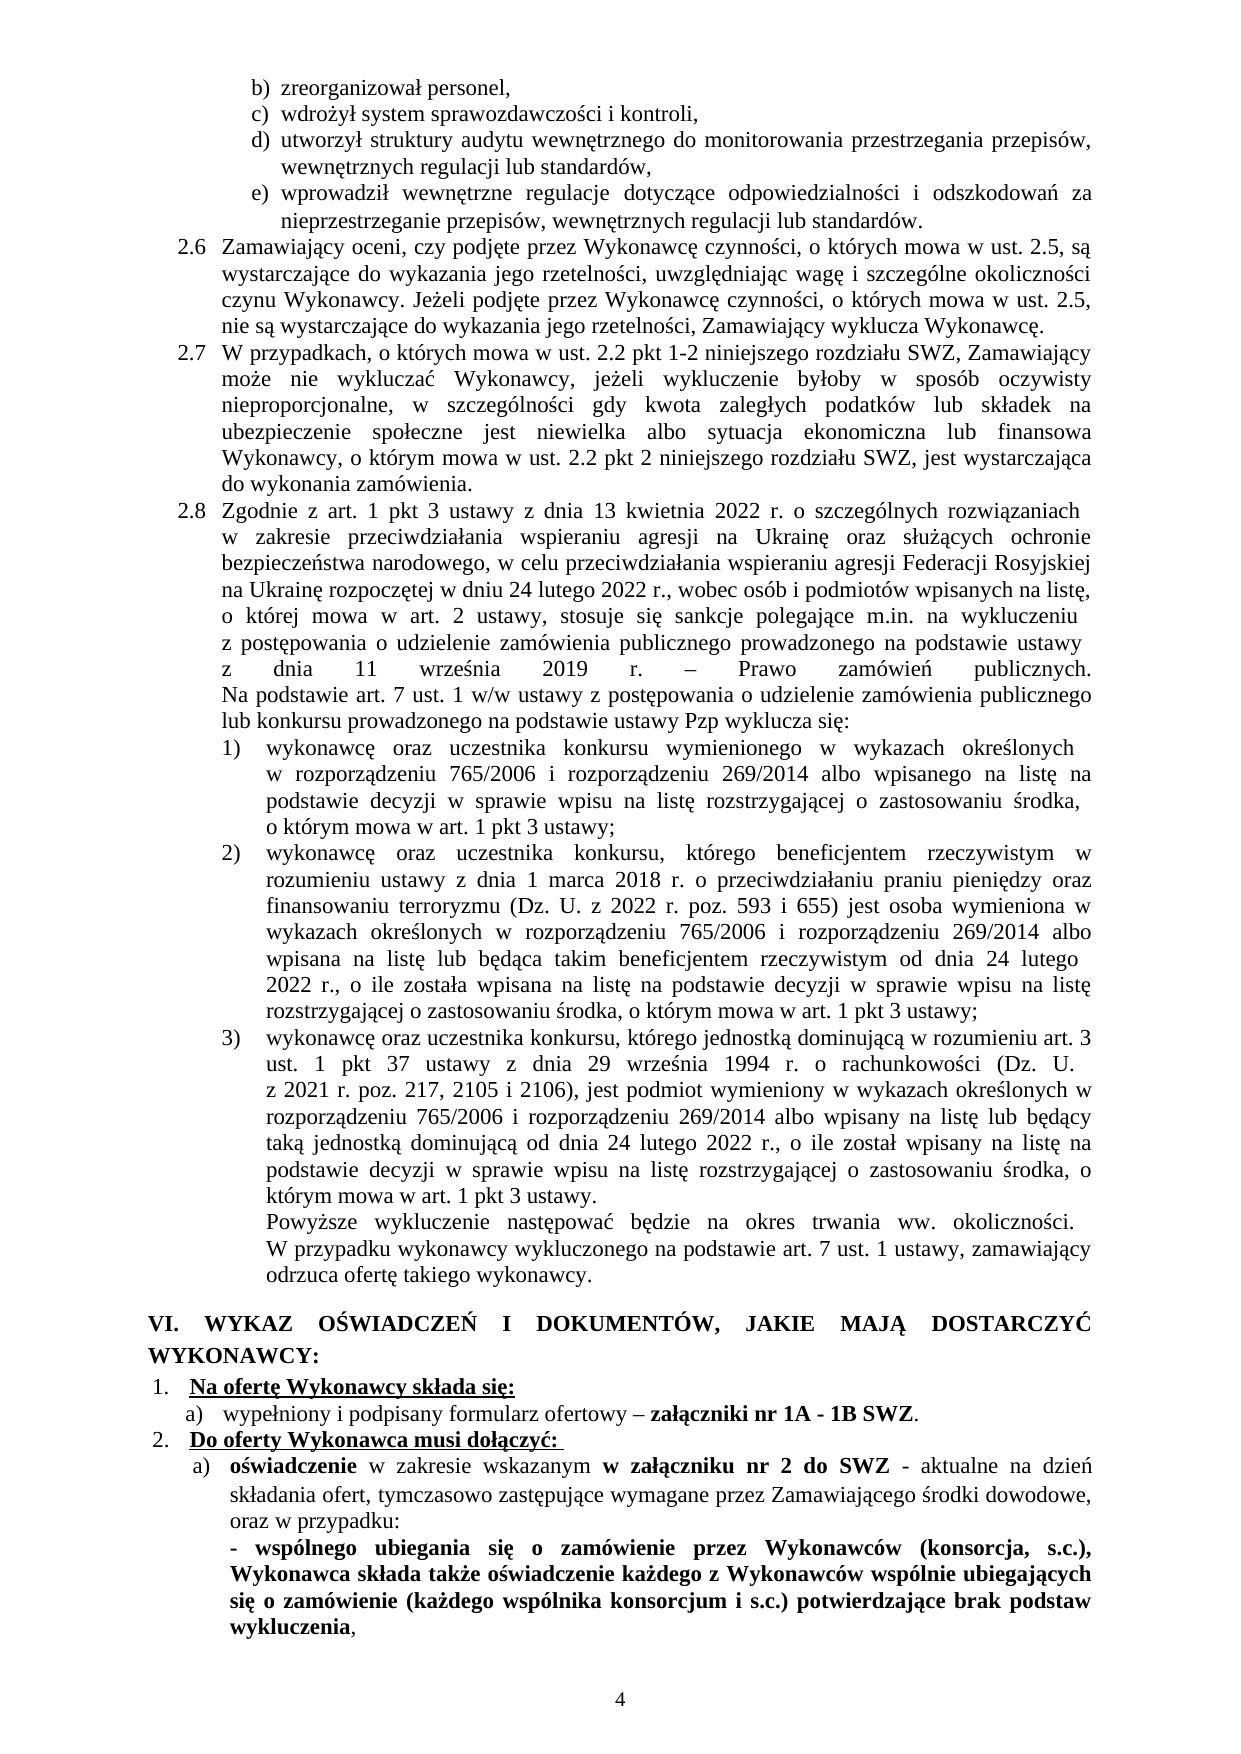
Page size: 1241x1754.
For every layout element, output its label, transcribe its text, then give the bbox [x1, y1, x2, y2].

text 2) wykonawcę oraz uczestnika konkursu, którego beneficjentem rzeczywistym w rozumieniu ustawy z dnia 1 marca 2018 r. o przeciwdziałaniu praniu pieniędzy oraz finansowaniu terroryzmu (Dz. U. z 2022 r. poz. 593 i 655) jest osoba wymieniona w wykazach określonych w rozporządzeniu 765/2006 i rozporządzeniu 269/2014 albo wpisana na listę lub będąca takim beneficjentem rzeczywistym od dnia 24 lutego 2022 r., o ile została wpisana na listę na podstawie decyzji w sprawie wpisu na listę rozstrzygającej o zastosowaniu środka, o którym mowa w art. 1 pkt 3 ustawy; [221, 839, 1093, 1024]
list wypełniony i podpisany formularz ofertowy – załączniki nr 1A - 1B SWZ. [185, 1400, 1093, 1426]
text VI. WYKAZ OŚWIADCZEŃ I DOKUMENTÓW, JAKIE MAJĄ DOSTARCZYĆ WYKONAWCY: [148, 1310, 1093, 1368]
text 2.7 W przypadkach, o których mowa w ust. 2.2 pkt 1-2 niniejszego rozdziału SWZ, Zamawiający może nie wykluczać Wykonawcy, jeżeli wykluczenie byłoby w sposób oczywisty nieproporcjonalne, w szczególności gdy kwota zaległych podatków lub składek na ubezpieczenie społeczne jest niewielka albo sytuacja ekonomiczna lub finansowa Wykonawcy, o którym mowa w ust. 2.2 pkt 2 niniejszego rozdziału SWZ, jest wystarczająca do wykonania zamówienia. [177, 339, 1093, 497]
text Powyższe wykluczenie następować będzie na okres trwania ww. okoliczności. W przypadku wykonawcy wykluczonego na podstawie art. 7 ust. 1 ustawy, zamawiający odrzuca ofertę takiego wykonawcy. [221, 1208, 1093, 1287]
text 2.6 Zamawiający oceni, czy podjęte przez Wykonawcę czynności, o których mowa w ust. 2.5, są wystarczające do wykazania jego rzetelności, uwzględniając wagę i szczególne okoliczności czynu Wykonawcy. Jeżeli podjęte przez Wykonawcę czynności, o których mowa w ust. 2.5, nie są wystarczające do wykazania jego rzetelności, Zamawiający wyklucza Wykonawcę. [177, 233, 1093, 339]
text b) zreorganizował personel, [251, 74, 1093, 100]
list Do oferty Wykonawca musi dołączyć: [152, 1426, 1093, 1452]
text - wspólnego ubiegania się o zamówienie przez Wykonawców (konsorcja, s.c.), Wykonawca składa także oświadczenie każdego z Wykonawców wspólnie ubiegających się o zamówienie (każdego wspólnika konsorcjum i s.c.) potwierdzające brak podstaw wykluczenia, [229, 1534, 1093, 1639]
list oświadczenie w zakresie wskazanym w załączniku nr 2 do SWZ - aktualne na dzień składania ofert, tymczasowo zastępujące wymagane przez Zamawiającego środki dowodowe, oraz w przypadku: [192, 1452, 1093, 1534]
text e) wprowadził wewnętrzne regulacje dotyczące odpowiedzialności i odszkodowań za nieprzestrzeganie przepisów, wewnętrznych regulacji lub standardów. [251, 179, 1093, 233]
text 3) wykonawcę oraz uczestnika konkursu, którego jednostką dominującą w rozumieniu art. 3 ust. 1 pkt 37 ustawy z dnia 29 września 1994 r. o rachunkowości (Dz. U. z 2021 r. poz. 217, 2105 i 2106), jest podmiot wymieniony w wykazach określonych w rozporządzeniu 765/2006 i rozporządzeniu 269/2014 albo wpisany na listę lub będący taką jednostką dominującą od dnia 24 lutego 2022 r., o ile został wpisany na listę na podstawie decyzji w sprawie wpisu na listę rozstrzygającej o zastosowaniu środka, o którym mowa w art. 1 pkt 3 ustawy. [221, 1024, 1093, 1208]
text 2.8 Zgodnie z art. 1 pkt 3 ustawy z dnia 13 kwietnia 2022 r. o szczególnych rozwiązaniach w zakresie przeciwdziałania wspieraniu agresji na Ukrainę oraz służących ochronie bezpieczeństwa narodowego, w celu przeciwdziałania wspieraniu agresji Federacji Rosyjskiej na Ukrainę rozpoczętej w dniu 24 lutego 2022 r., wobec osób i podmiotów wpisanych na listę, o której mowa w art. 2 ustawy, stosuje się sankcje polegające m.in. na wykluczeniu z postępowania o udzielenie zamówienia publicznego prowadzonego na podstawie ustawy z dnia 11 września 2019 r. – Prawo zamówień publicznych. Na podstawie art. 7 ust. 1 w/w ustawy z postępowania o udzielenie zamówienia publicznego lub konkursu prowadzonego na podstawie ustawy Pzp wyklucza się: [177, 497, 1093, 734]
text d) utworzył struktury audytu wewnętrznego do monitorowania przestrzegania przepisów, wewnętrznych regulacji lub standardów, [251, 127, 1093, 179]
list Na ofertę Wykonawcy składa się: [152, 1373, 1093, 1400]
text c) wdrożył system sprawozdawczości i kontroli, [251, 100, 1093, 127]
text 1) wykonawcę oraz uczestnika konkursu wymienionego w wykazach określonych w rozporządzeniu 765/2006 i rozporządzeniu 269/2014 albo wpisanego na listę na podstawie decyzji w sprawie wpisu na listę rozstrzygającej o zastosowaniu środka, o którym mowa w art. 1 pkt 3 ustawy; [221, 734, 1093, 839]
